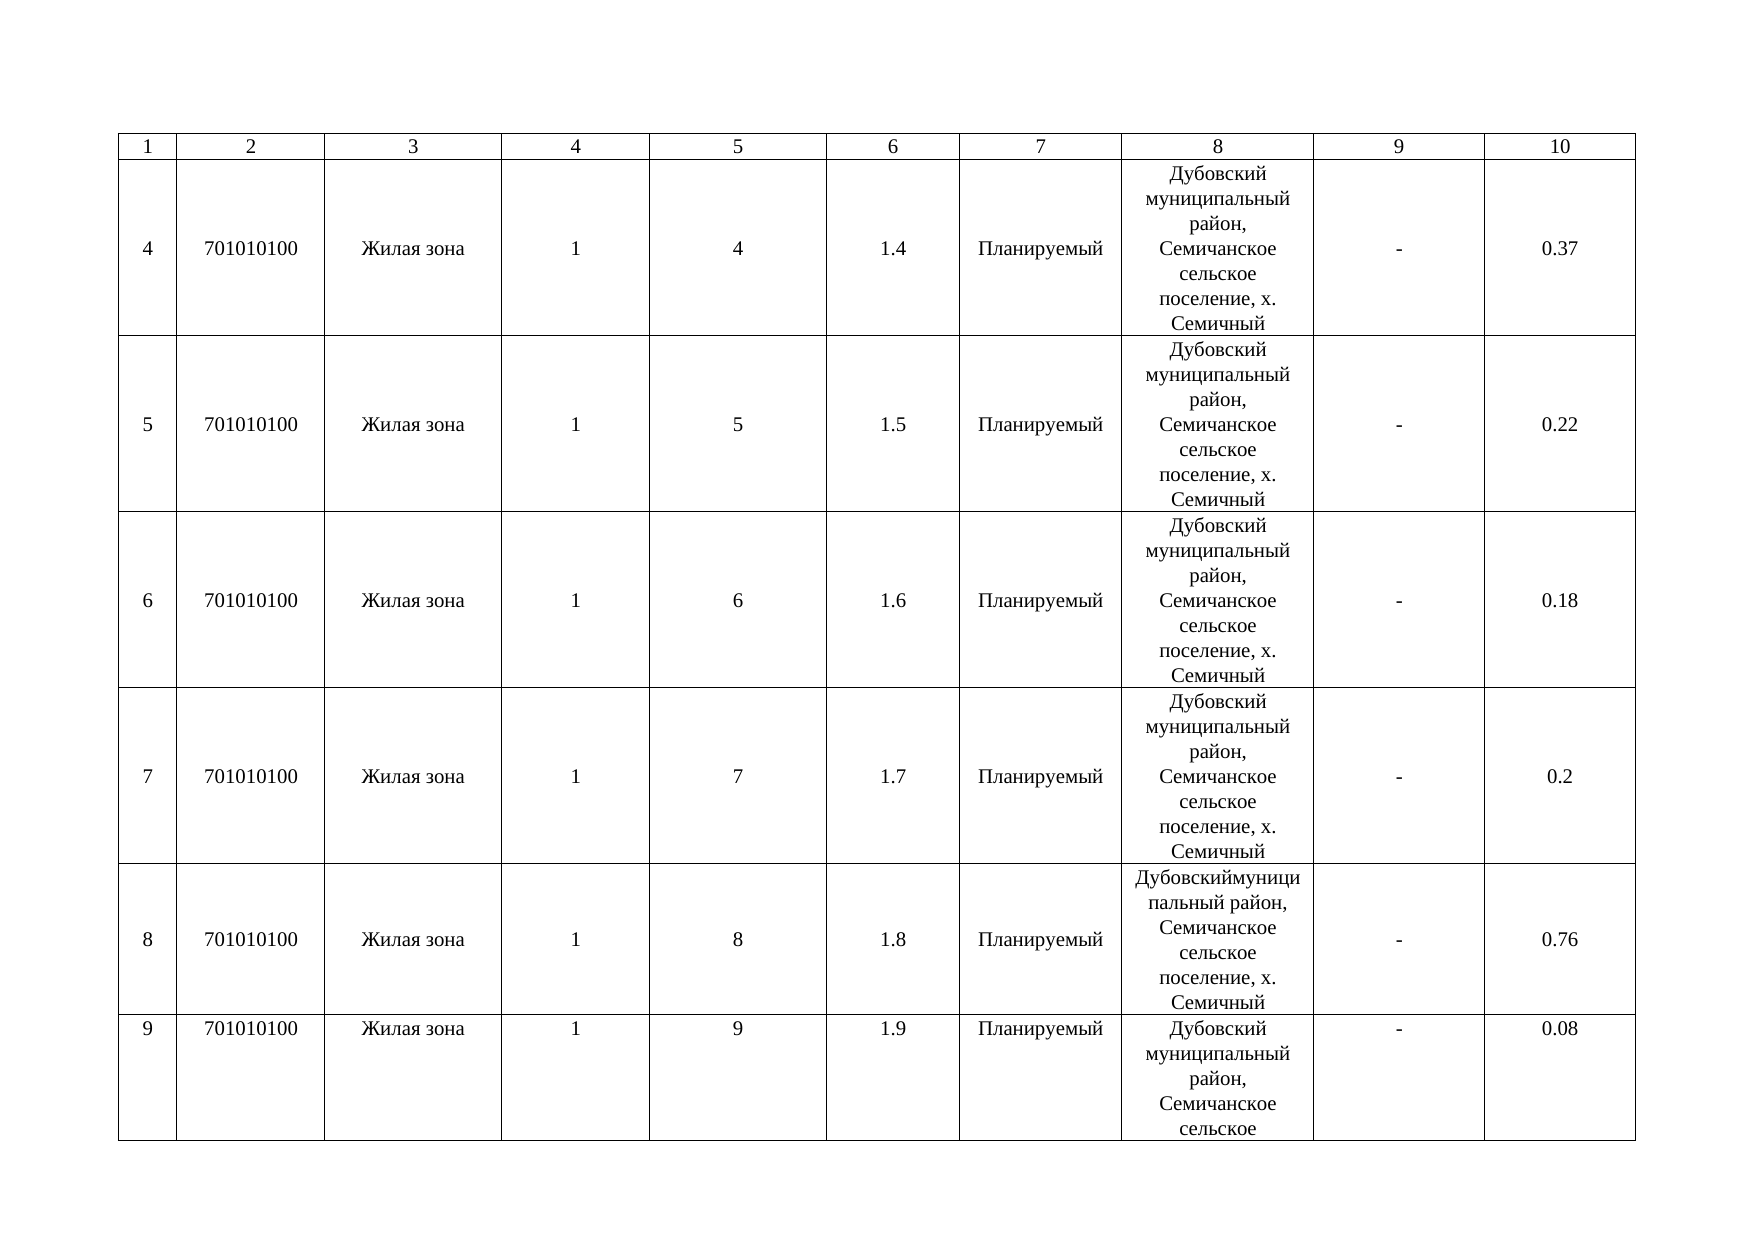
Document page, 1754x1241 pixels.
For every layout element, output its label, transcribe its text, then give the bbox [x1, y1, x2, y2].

table_cell 4 [119, 160, 176, 335]
table_cell Дубовский муниципальный район, Семичанское сельское поселение, х. Семичный [1122, 688, 1313, 863]
table_header 3 [325, 134, 501, 159]
table_cell 5 [119, 336, 176, 511]
table_cell 701010100 [177, 1015, 324, 1140]
table_cell Жилая зона [325, 864, 501, 1014]
table_cell 8 [119, 864, 176, 1014]
table_cell Планируемый [960, 336, 1121, 511]
table_cell Жилая зона [325, 688, 501, 863]
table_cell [1122, 160, 1313, 335]
table_cell 1.6 [827, 512, 959, 687]
table_header 5 [650, 134, 826, 159]
table_cell Дубовскиймуниципальный район, Семичанское сельское поселение, х. Семичный [1122, 864, 1313, 1014]
table_cell 701010100 [177, 160, 324, 335]
table_cell - [1314, 1015, 1484, 1140]
table_cell 1.9 [827, 1015, 959, 1140]
table_cell 1 [502, 512, 649, 687]
table_cell 5 [650, 336, 826, 511]
table_cell Жилая зона [325, 336, 501, 511]
table_cell Планируемый [960, 688, 1121, 863]
table_cell 1 [502, 160, 649, 335]
table_cell Планируемый [960, 160, 1121, 335]
table_cell 0.2 [1485, 688, 1635, 863]
table_cell Дубовский муниципальный район, Семичанское сельское поселение, х. Семичный [1122, 512, 1313, 687]
table_cell 1.5 [827, 336, 959, 511]
table_header 8 [1122, 134, 1313, 159]
table_cell 1 [502, 336, 649, 511]
table_cell Жилая зона [325, 1015, 501, 1140]
table_cell 1.7 [827, 688, 959, 863]
table_cell 0.76 [1485, 864, 1635, 1014]
table_header 10 [1485, 134, 1635, 159]
table_cell Жилая зона [325, 512, 501, 687]
table_cell 0.37 [1485, 160, 1635, 335]
table_cell - [1314, 160, 1484, 335]
table_cell 1.8 [827, 864, 959, 1014]
table_header 4 [502, 134, 649, 159]
table_cell 8 [650, 864, 826, 1014]
table_cell 1 [502, 688, 649, 863]
table_cell 1 [502, 864, 649, 1014]
table_cell 0.22 [1485, 336, 1635, 511]
table_cell - [1314, 336, 1484, 511]
table_cell 0.18 [1485, 512, 1635, 687]
table_cell Планируемый [960, 864, 1121, 1014]
table_header 1 [119, 134, 176, 159]
table_cell - [1314, 864, 1484, 1014]
table_cell 7 [650, 688, 826, 863]
table_cell 6 [119, 512, 176, 687]
table_header 9 [1314, 134, 1484, 159]
table_cell 6 [650, 512, 826, 687]
table_cell 1 [502, 1015, 649, 1140]
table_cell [1122, 1015, 1313, 1140]
table_header 6 [827, 134, 959, 159]
table_cell - [1314, 688, 1484, 863]
table_cell 9 [650, 1015, 826, 1140]
table_cell 7 [119, 688, 176, 863]
table_cell 0.08 [1485, 1015, 1635, 1140]
table_cell Жилая зона [325, 160, 501, 335]
table_header 2 [177, 134, 324, 159]
table_header 7 [960, 134, 1121, 159]
table_cell - [1314, 512, 1484, 687]
table_cell 701010100 [177, 688, 324, 863]
table_cell 9 [119, 1015, 176, 1140]
table_cell 701010100 [177, 336, 324, 511]
table_cell 701010100 [177, 864, 324, 1014]
table_cell 1.4 [827, 160, 959, 335]
table_cell Планируемый [960, 1015, 1121, 1140]
table_cell Планируемый [960, 512, 1121, 687]
table_cell 4 [650, 160, 826, 335]
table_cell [1122, 336, 1313, 511]
table_cell 701010100 [177, 512, 324, 687]
